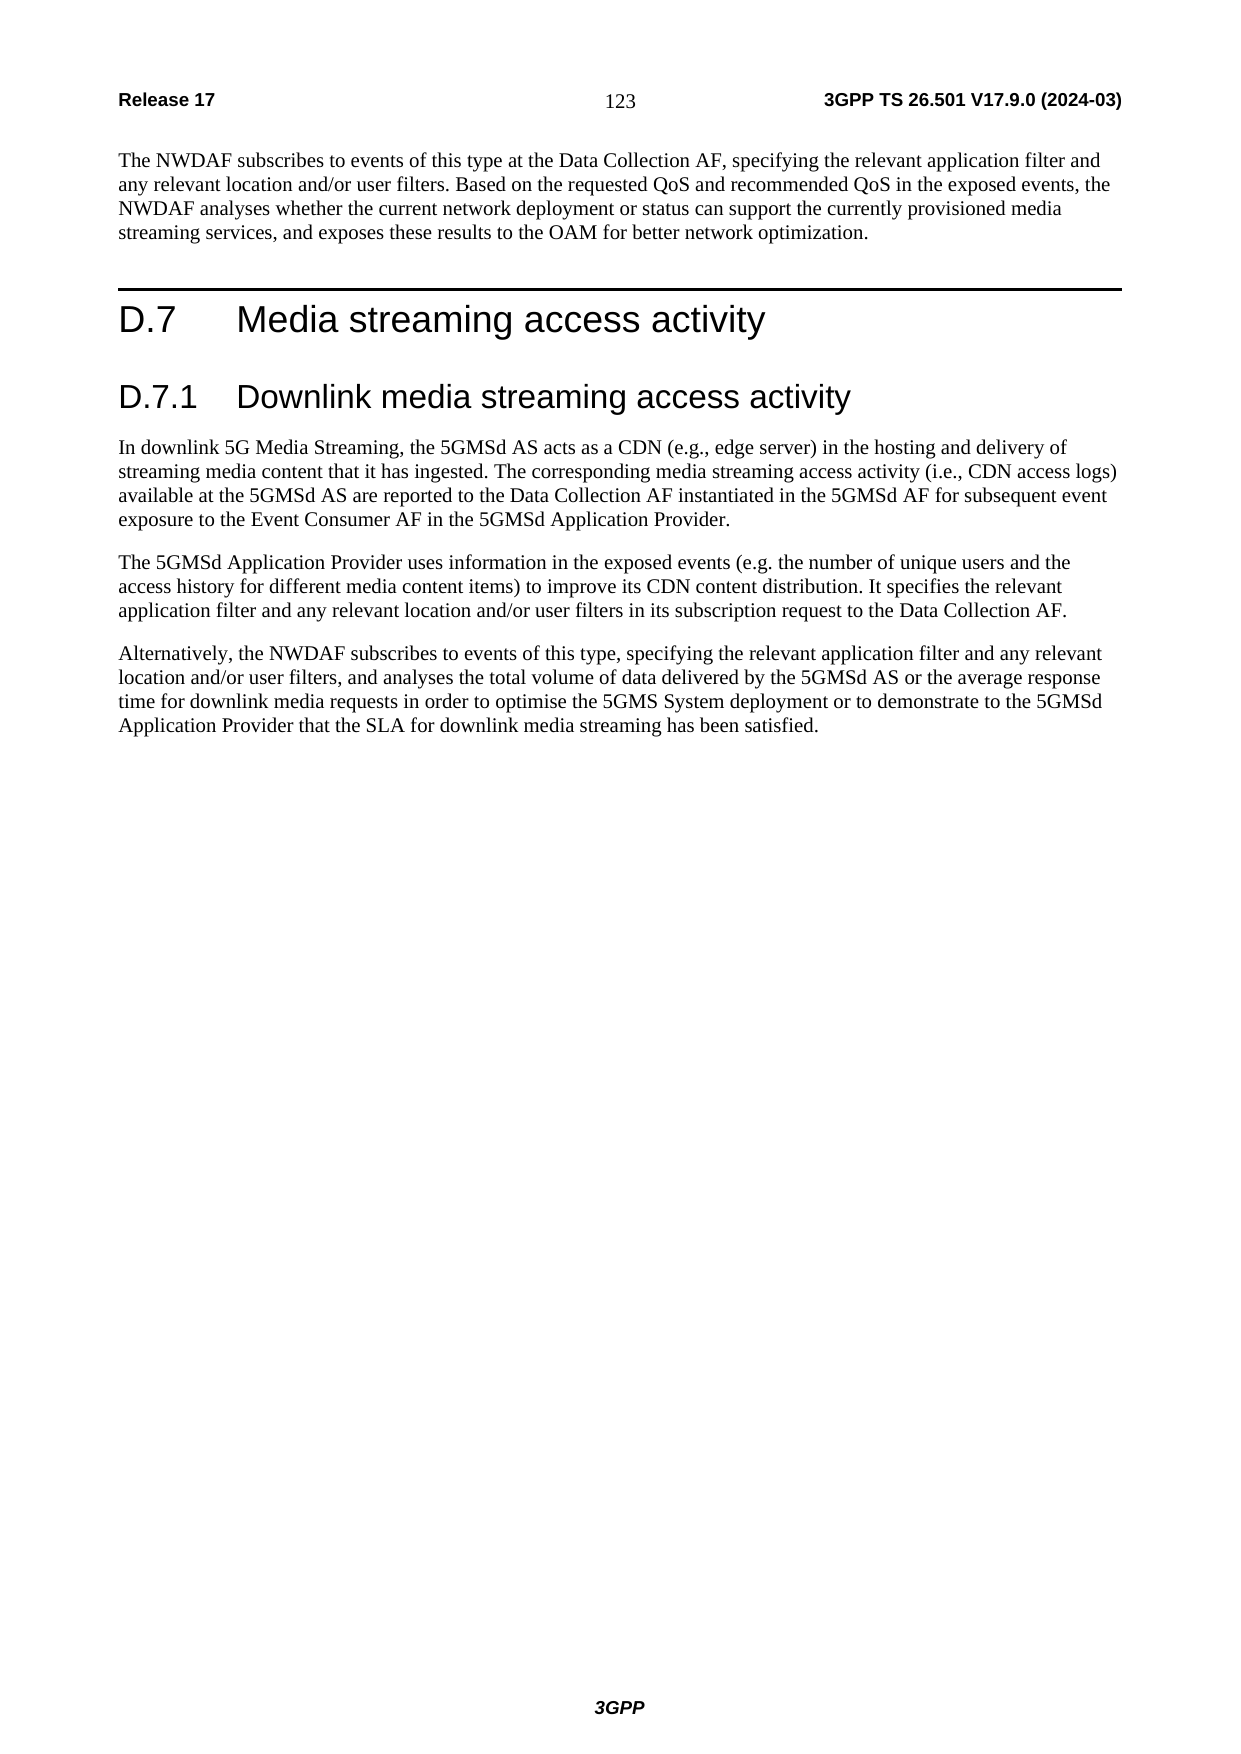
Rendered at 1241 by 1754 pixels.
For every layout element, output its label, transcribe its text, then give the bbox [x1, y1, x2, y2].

text The 5GMSd Application Provider uses information in the exposed events (e.g. the number of unique users and the access history for different media content items) to improve its CDN content distribution. It specifies the relevant application filter and any relevant location and/or user filters in its subscription request to the Data Collection AF. [118, 550, 1122, 622]
subtitle D.7.1 Downlink media streaming access activity [118, 377, 1122, 416]
text In downlink 5G Media Streaming, the 5GMSd AS acts as a CDN (e.g., edge server) in the hosting and delivery of streaming media content that it has ingested. The corresponding media streaming access activity (i.e., CDN access logs) available at the 5GMSd AS are reported to the Data Collection AF instantiated in the 5GMSd AF for subsequent event exposure to the Event Consumer AF in the 5GMSd Application Provider. [118, 435, 1122, 531]
text The NWDAF subscribes to events of this type at the Data Collection AF, specifying the relevant application filter and any relevant location and/or user filters. Based on the requested QoS and recommended QoS in the exposed events, the NWDAF analyses whether the current network deployment or status can support the currently provisioned media streaming services, and exposes these results to the OAM for better network optimization. [118, 147, 1122, 244]
text Alternatively, the NWDAF subscribes to events of this type, specifying the relevant application filter and any relevant location and/or user filters, and analyses the total volume of data delivered by the 5GMSd AS or the average response time for downlink media requests in order to optimise the 5GMS System deployment or to demonstrate to the 5GMSd Application Provider that the SLA for downlink media streaming has been satisfied. [118, 641, 1122, 737]
subtitle D.7 Media streaming access activity [118, 291, 1122, 340]
